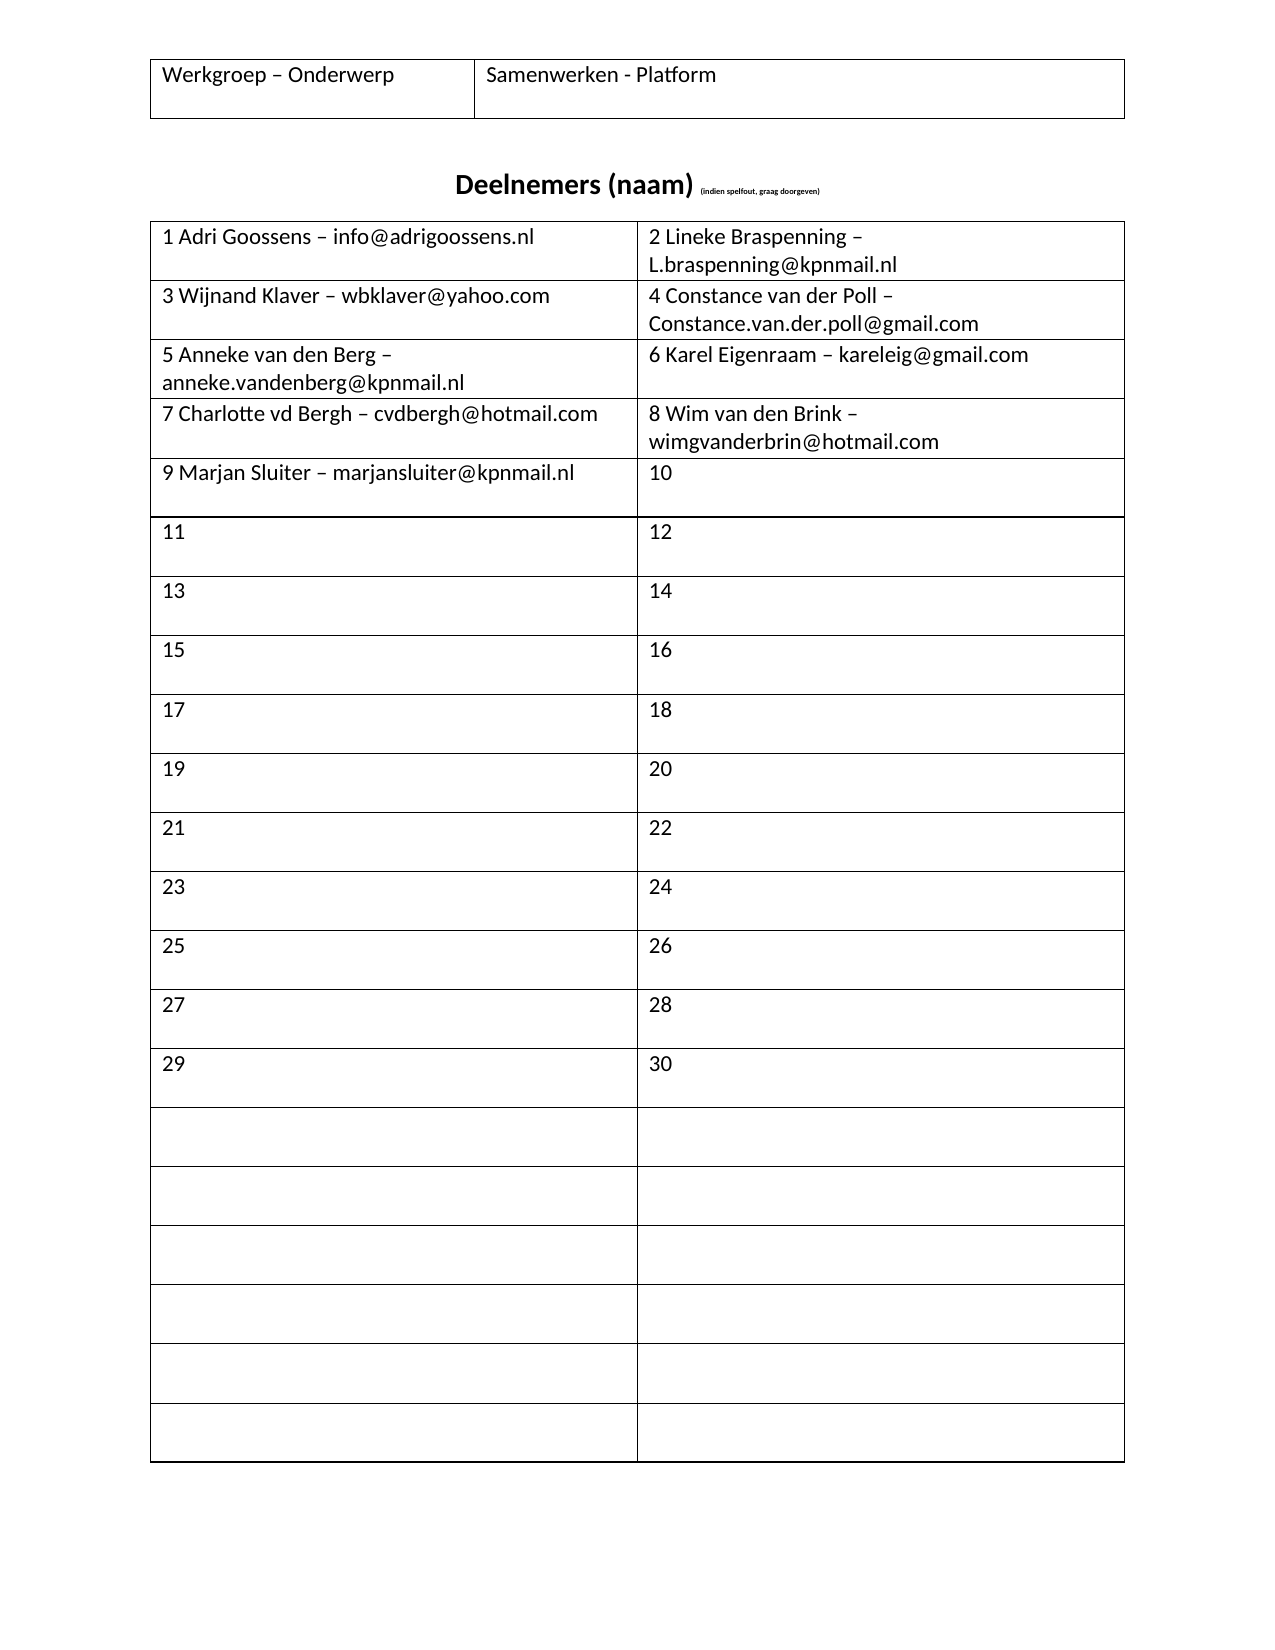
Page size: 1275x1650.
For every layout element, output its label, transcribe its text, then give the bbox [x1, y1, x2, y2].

table_header 2 Lineke Braspenning – L.braspenning@kpnmail.nl [638, 222, 1124, 280]
table_cell 21 [151, 813, 637, 871]
table_cell 23 [151, 872, 637, 930]
table_cell [151, 1285, 637, 1343]
table_cell [638, 1108, 1124, 1166]
table_cell 20 [638, 754, 1124, 812]
table_cell 4 Constance van der Poll – Constance.van.der.poll@gmail.com [638, 281, 1124, 339]
table_cell 26 [638, 931, 1124, 989]
table_cell 10 [638, 459, 1124, 516]
table_cell 16 [638, 636, 1124, 694]
table_cell [638, 1344, 1124, 1402]
table_cell 19 [151, 754, 637, 812]
table_header 1 Adri Goossens – info@adrigoossens.nl [151, 222, 637, 280]
table_cell 15 [151, 636, 637, 694]
table_cell 22 [638, 813, 1124, 871]
table_header Samenwerken - Platform [475, 60, 1124, 118]
table_cell 24 [638, 872, 1124, 930]
table_cell 8 Wim van den Brink – wimgvanderbrin@hotmail.com [638, 399, 1124, 457]
table_cell [638, 1285, 1124, 1343]
table_cell 29 [151, 1049, 637, 1107]
table_cell [638, 1226, 1124, 1284]
table_cell 27 [151, 990, 637, 1048]
table_cell 3 Wijnand Klaver – wbklaver@yahoo.com [151, 281, 637, 339]
table_cell 7 Charlotte vd Bergh – cvdbergh@hotmail.com [151, 399, 637, 457]
table_cell [151, 1226, 637, 1284]
table_header Werkgroep – Onderwerp [151, 60, 474, 118]
table_cell 12 [638, 518, 1124, 576]
table_cell 9 Marjan Sluiter – marjansluiter@kpnmail.nl [151, 459, 637, 516]
text Deelnemers (naam) (indien spelfout, graag doorgeven) [150, 166, 1125, 202]
table_cell 17 [151, 695, 637, 753]
table_cell 25 [151, 931, 637, 989]
table_cell 11 [151, 518, 637, 576]
table_cell 13 [151, 577, 637, 634]
table_cell [638, 1404, 1124, 1461]
table_cell [151, 1344, 637, 1402]
table_cell 6 Karel Eigenraam – kareleig@gmail.com [638, 340, 1124, 398]
table_cell [151, 1167, 637, 1225]
table_cell 14 [638, 577, 1124, 634]
table_cell [638, 1167, 1124, 1225]
table_cell 30 [638, 1049, 1124, 1107]
table_cell [151, 1404, 637, 1461]
table_cell [151, 1108, 637, 1166]
table_cell 5 Anneke van den Berg – anneke.vandenberg@kpnmail.nl [151, 340, 637, 398]
table_cell 18 [638, 695, 1124, 753]
table_cell 28 [638, 990, 1124, 1048]
